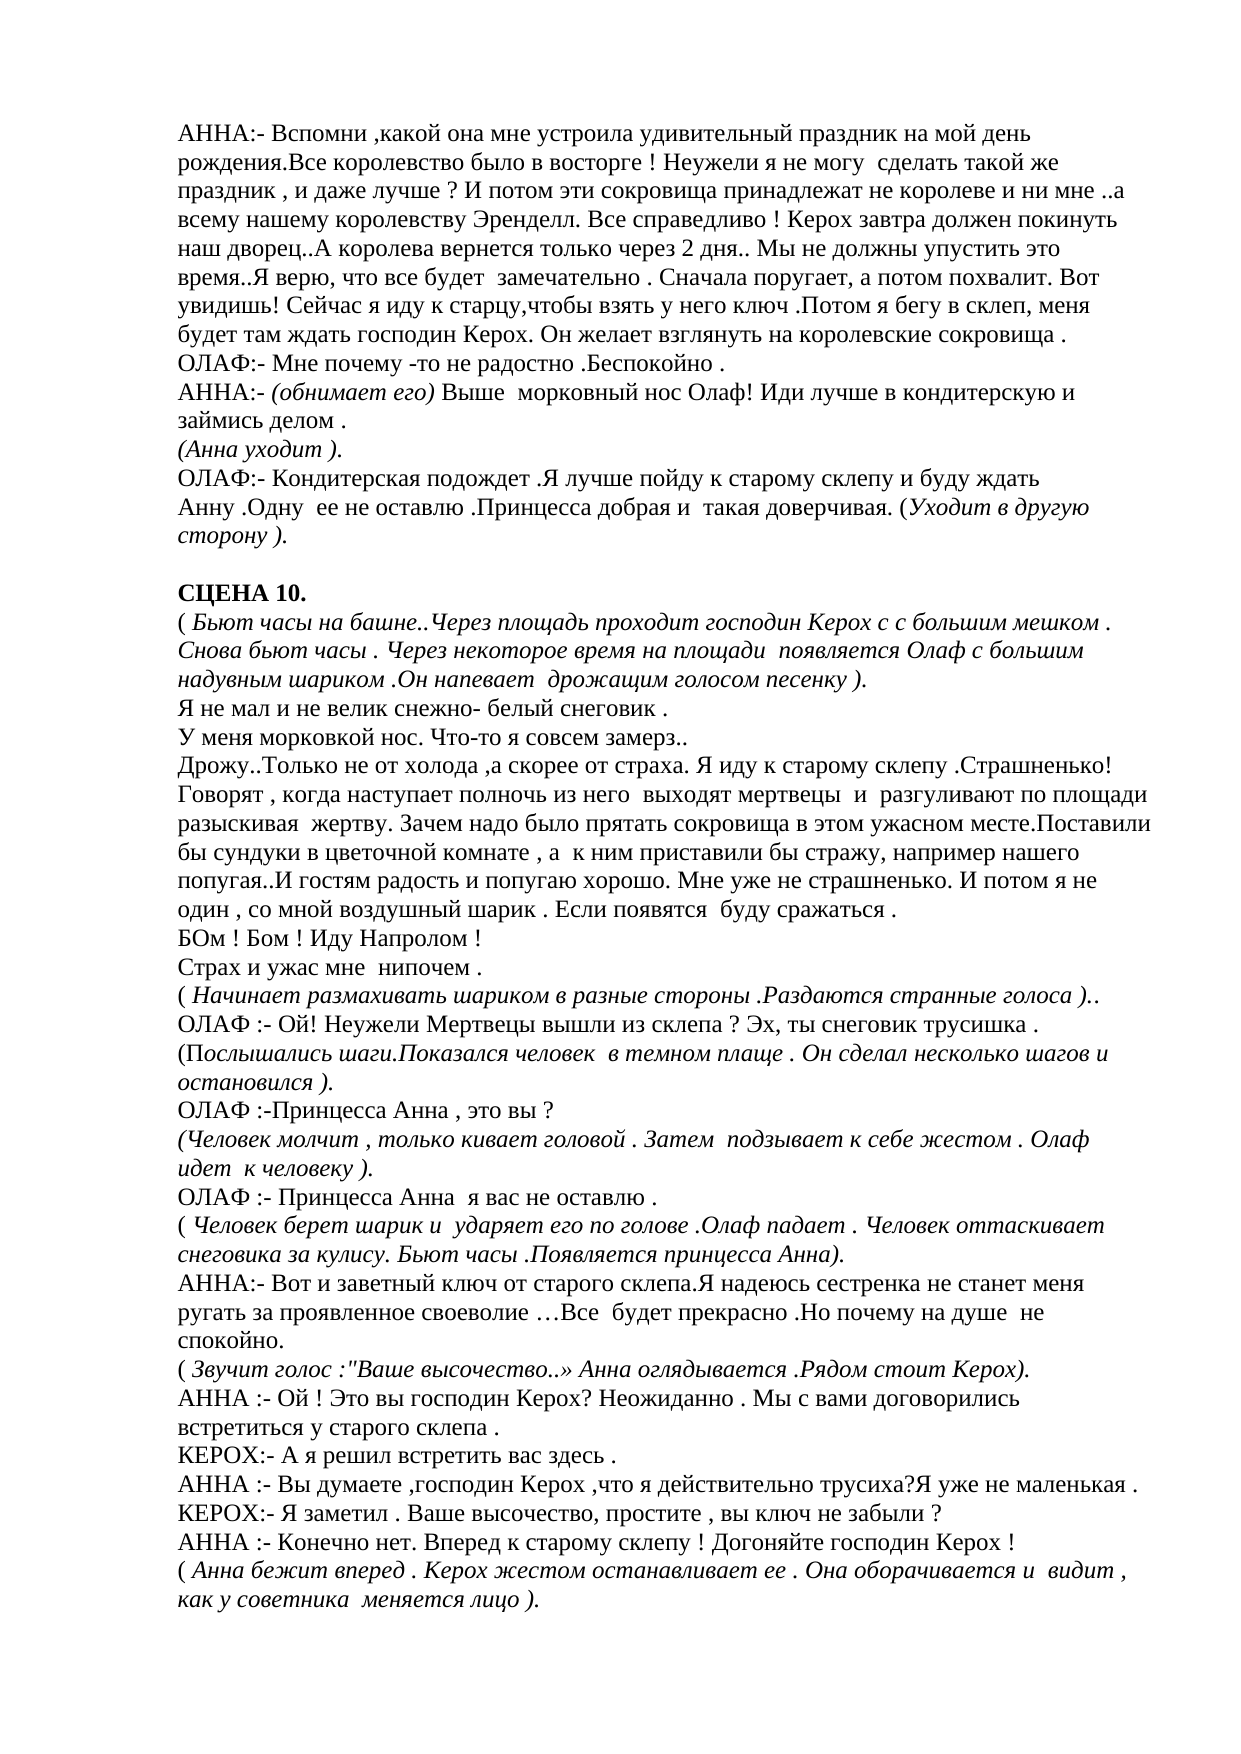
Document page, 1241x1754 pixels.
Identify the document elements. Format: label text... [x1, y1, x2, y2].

text ОЛАФ :-Принцесса Анна , это вы ? [177, 1096, 1152, 1124]
text Я не мал и не велик снежно- белый снеговик . [177, 693, 1152, 722]
text АННА:- Вот и заветный ключ от старого склепа.Я надеюсь сестренка не станет меня ругать за проявленное своеволие …Все будет прекрасно .Но почему на душе не спокойно. [177, 1268, 1152, 1354]
text АННА :- Вы думаете ,господин Керох ,что я действительно трусиха?Я уже не маленькая . [177, 1469, 1152, 1498]
text (Человек молчит , только кивает головой . Затем подзывает к себе жестом . Олаф идет к человеку ). [177, 1124, 1152, 1182]
text АННА:- Вспомни ,какой она мне устроила удивительный праздник на мой день рождения.Все королевство было в восторге ! Неужели я не могу сделать такой же праздник , и даже лучше ? И потом эти сокровища принадлежат не королеве и ни мне ..а всему нашему королевству Эренделл. Все справедливо ! Керох завтра должен покинуть наш дворец..А королева вернется только через 2 дня.. Мы не должны упустить это время..Я верю, что все будет замечательно . Сначала поругает, а потом похвалит. Вот увидишь! Сейчас я иду к старцу,чтобы взять у него ключ .Потом я бегу в склеп, меня будет там ждать господин Керох. Он желает взглянуть на королевские сокровища . [177, 118, 1152, 348]
text АННА :- Ой ! Это вы господин Керох? Неожиданно . Мы с вами договорились встретиться у старого склепа . [177, 1383, 1152, 1441]
text ( Начинает размахивать шариком в разные стороны .Раздаются странные голоса ).. [177, 981, 1152, 1009]
text Страх и ужас мне нипочем . [177, 952, 1152, 981]
text ОЛАФ:- Мне почему -то не радостно .Беспокойно . [177, 348, 1152, 377]
text ОЛАФ:- Кондитерская подождет .Я лучше пойду к старому склепу и буду ждать Анну .Одну ее не оставлю .Принцесса добрая и такая доверчивая. (Уходит в другую сторону ). [177, 463, 1152, 549]
text СЦЕНА 10. [177, 578, 1152, 607]
text ( Человек берет шарик и ударяет его по голове .Олаф падает . Человек оттаскивает снеговика за кулису. Бьют часы .Появляется принцесса Анна). [177, 1211, 1152, 1268]
text (Анна уходит ). [177, 434, 1152, 463]
text БОм ! Бом ! Иду Напролом ! [177, 923, 1152, 952]
text АННА :- Конечно нет. Вперед к старому склепу ! Догоняйте господин Керох ! [177, 1527, 1152, 1556]
text ( Бьют часы на башне..Через площадь проходит господин Керох с с большим мешком . Снова бьют часы . Через некоторое время на площади появляется Олаф с большим надувным шариком .Он напевает дрожащим голосом песенку ). [177, 607, 1152, 693]
text КЕРОХ:- А я решил встретить вас здесь . [177, 1441, 1152, 1469]
text ОЛАФ :- Принцесса Анна я вас не оставлю . [177, 1182, 1152, 1211]
text ОЛАФ :- Ой! Неужели Мертвецы вышли из склепа ? Эх, ты снеговик трусишка . [177, 1009, 1152, 1038]
text ( Звучит голос :"Ваше высочество..» Анна оглядывается .Рядом стоит Керох). [177, 1354, 1152, 1383]
text ( Анна бежит вперед . Керох жестом останавливает ее . Она оборачивается и видит , как у советника меняется лицо ). [177, 1556, 1152, 1613]
text КЕРОХ:- Я заметил . Ваше высочество, простите , вы ключ не забыли ? [177, 1498, 1152, 1527]
text У меня морковкой нос. Что-то я совсем замерз.. [177, 722, 1152, 751]
text (Послышались шаги.Показался человек в темном плаще . Он сделал несколько шагов и остановился ). [177, 1038, 1152, 1096]
text Дрожу..Только не от холода ,а скорее от страха. Я иду к старому склепу .Страшненько! Говорят , когда наступает полночь из него выходят мертвецы и разгуливают по площади разыскивая жертву. Зачем надо было прятать сокровища в этом ужасном месте.Поставили бы сундуки в цветочной комнате , а к ним приставили бы стражу, например нашего попугая..И гостям радость и попугаю хорошо. Мне уже не страшненько. И потом я не один , со мной воздушный шарик . Если появятся буду сражаться . [177, 751, 1152, 923]
text АННА:- (обнимает его) Выше морковный нос Олаф! Иди лучше в кондитерскую и займись делом . [177, 377, 1152, 434]
